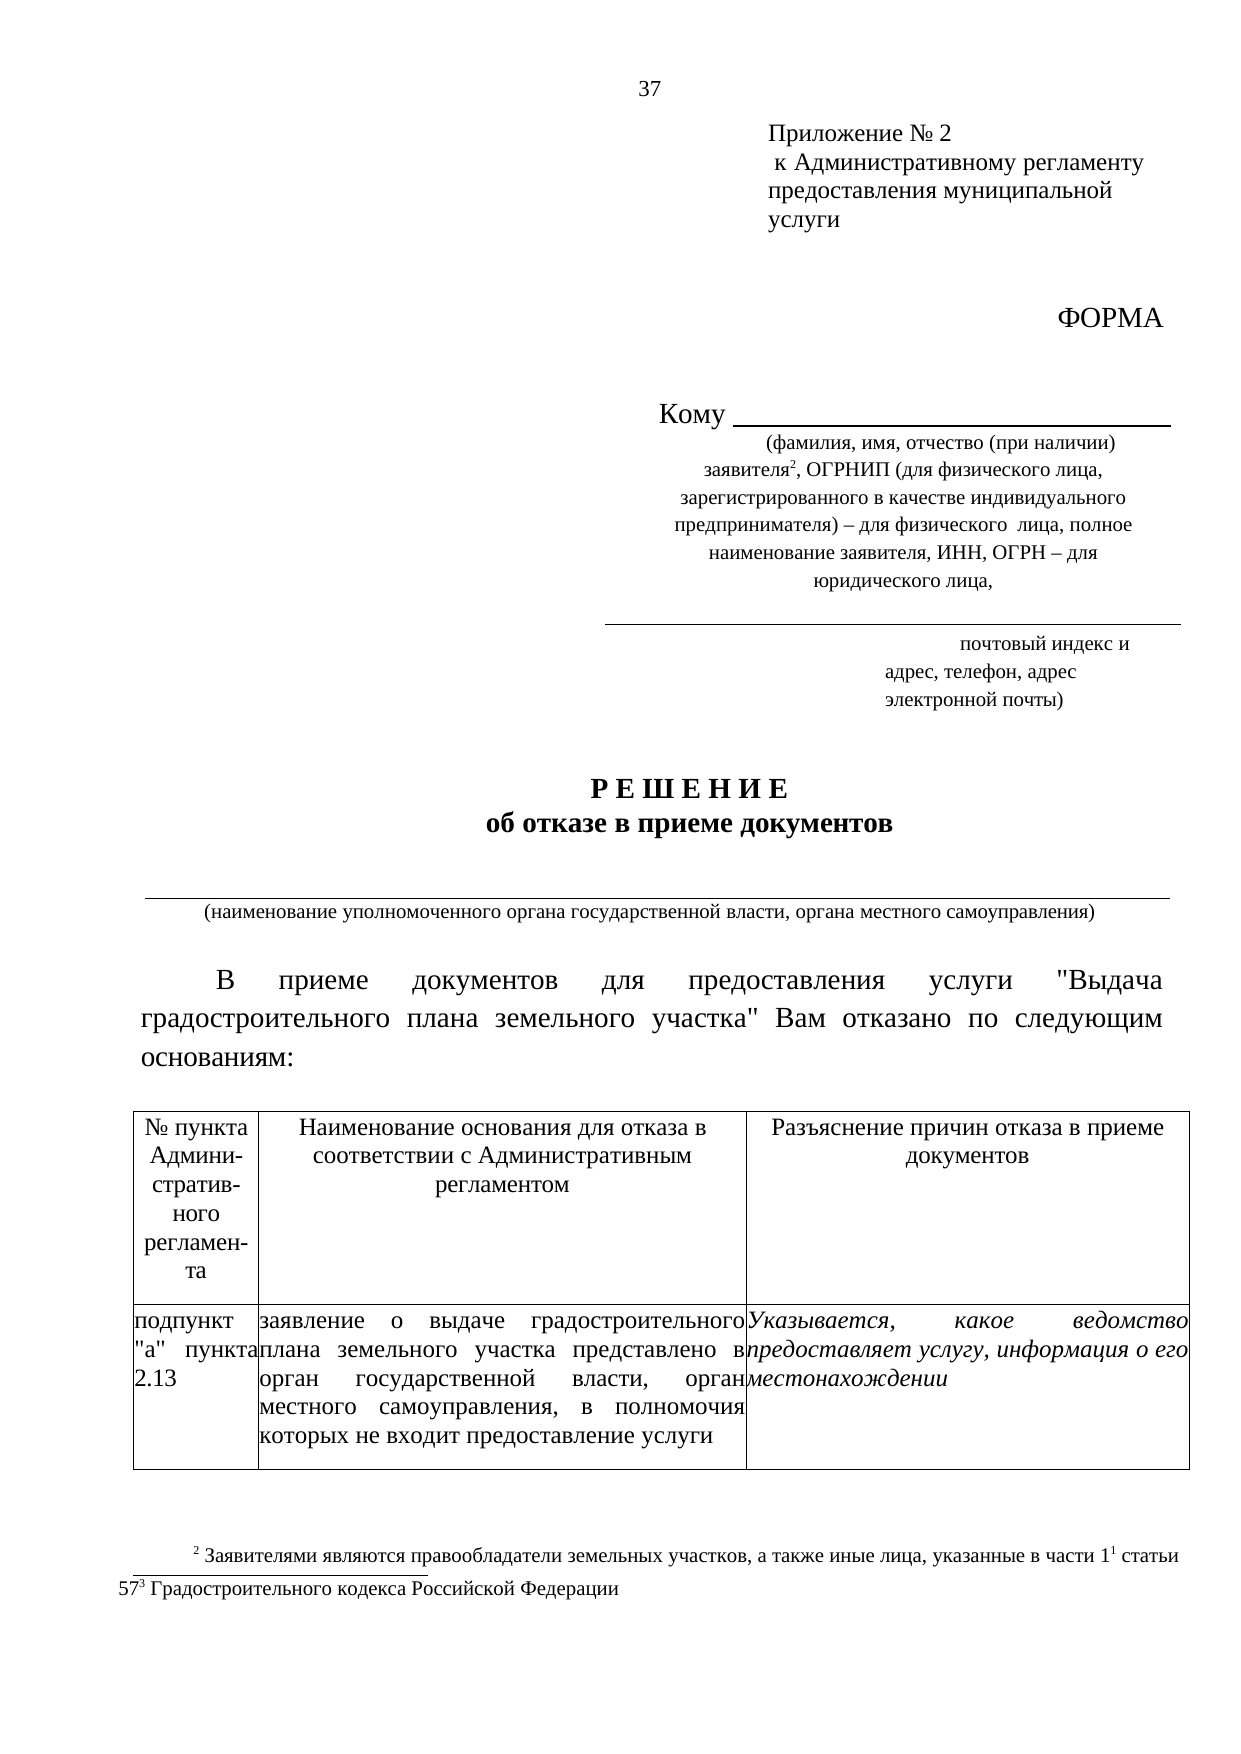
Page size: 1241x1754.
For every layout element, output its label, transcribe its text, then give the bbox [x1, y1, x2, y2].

table_header № пункта Админи- стратив- ного регламен- та [134, 1112, 258, 1304]
text 2 Заявителями являются правообладатели земельных участков, а также иные лица, указанные в части 11 статьи 573 Градостроительного кодекса Российской Федерации [118, 1543, 1181, 1600]
table_header Разъяснение причин отказа в приеме документов [747, 1112, 1189, 1304]
subtitle Р Е Ш Е Н И Е [150, 772, 1154, 805]
table_cell подпункт "а" пункта 2.13 [134, 1305, 258, 1469]
text к Административному регламенту предоставления муниципальной услуги [768, 147, 1158, 233]
text (фамилия, имя, отчество (при наличии) заявителя2, ОГРНИП (для физического лица, зарегистрированного в качестве индивидуального предпринимателя) – для физического лица, полное наименование заявителя, ИНН, ОГРН – для юридического лица, [645, 429, 1161, 592]
text Кому [118, 396, 1171, 429]
text почтовый индекс и адрес, телефон, адрес электронной почты) [885, 624, 1181, 711]
text (наименование уполномоченного органа государственной власти, органа местного самоуправления) [118, 896, 1181, 923]
subtitle об отказе в приеме документов [150, 805, 1154, 839]
table_cell заявление о выдаче градостроительного плана земельного участка представлено в орган государственной власти, орган местного самоуправления, в полномочия которых не входит предоставление услуги [259, 1305, 746, 1469]
text Приложение № 2 [768, 118, 1158, 147]
text В приеме документов для предоставления услуги "Выдача градостроительного плана земельного участка" Вам отказано по следующим основаниям: [141, 962, 1164, 1072]
text ФОРМА [141, 300, 1164, 334]
table_cell Указывается, какое ведомство предоставляет услугу, информация о его местонахождении [747, 1305, 1189, 1469]
table_header Наименование основания для отказа в соответствии с Административным регламентом [259, 1112, 746, 1304]
